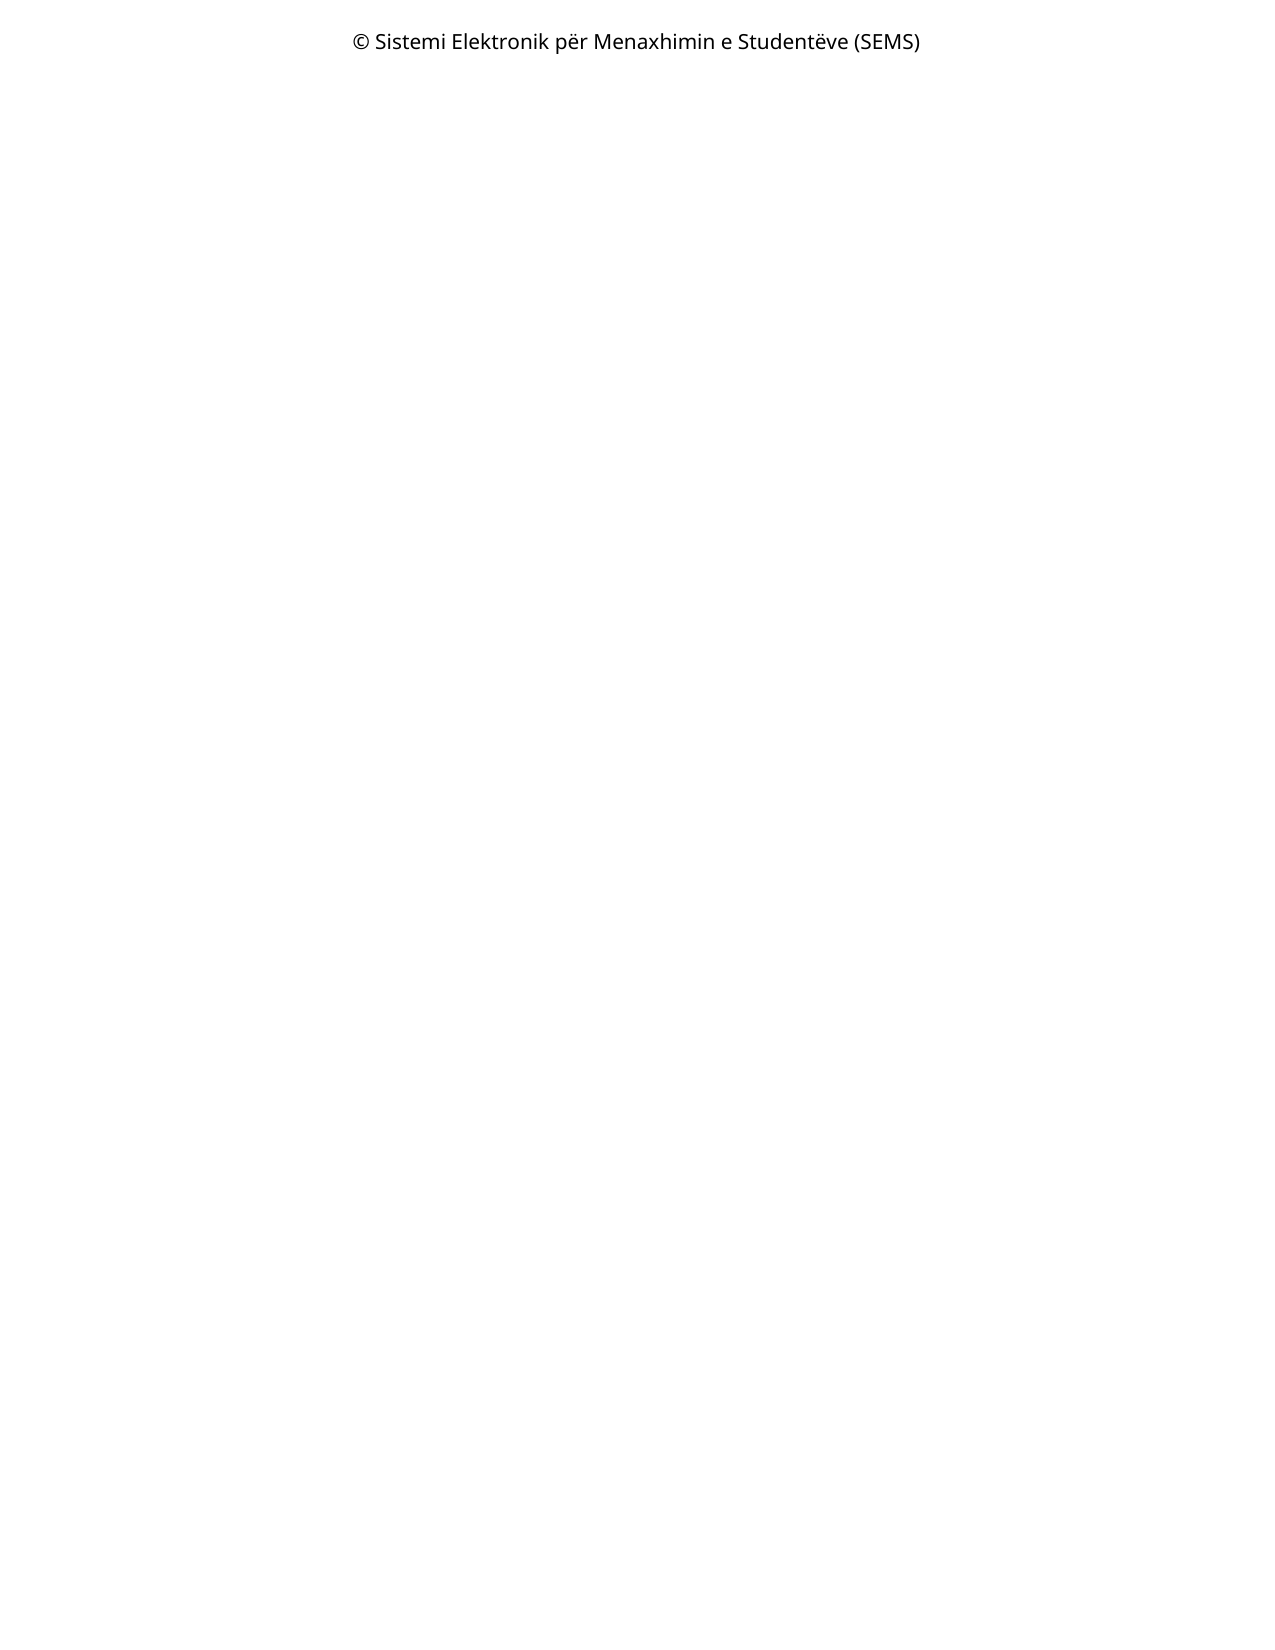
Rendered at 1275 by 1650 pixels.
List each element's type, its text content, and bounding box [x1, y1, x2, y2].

text © Sistemi Elektronik për Menaxhimin e Studentëve (SEMS) [144, 27, 1128, 56]
